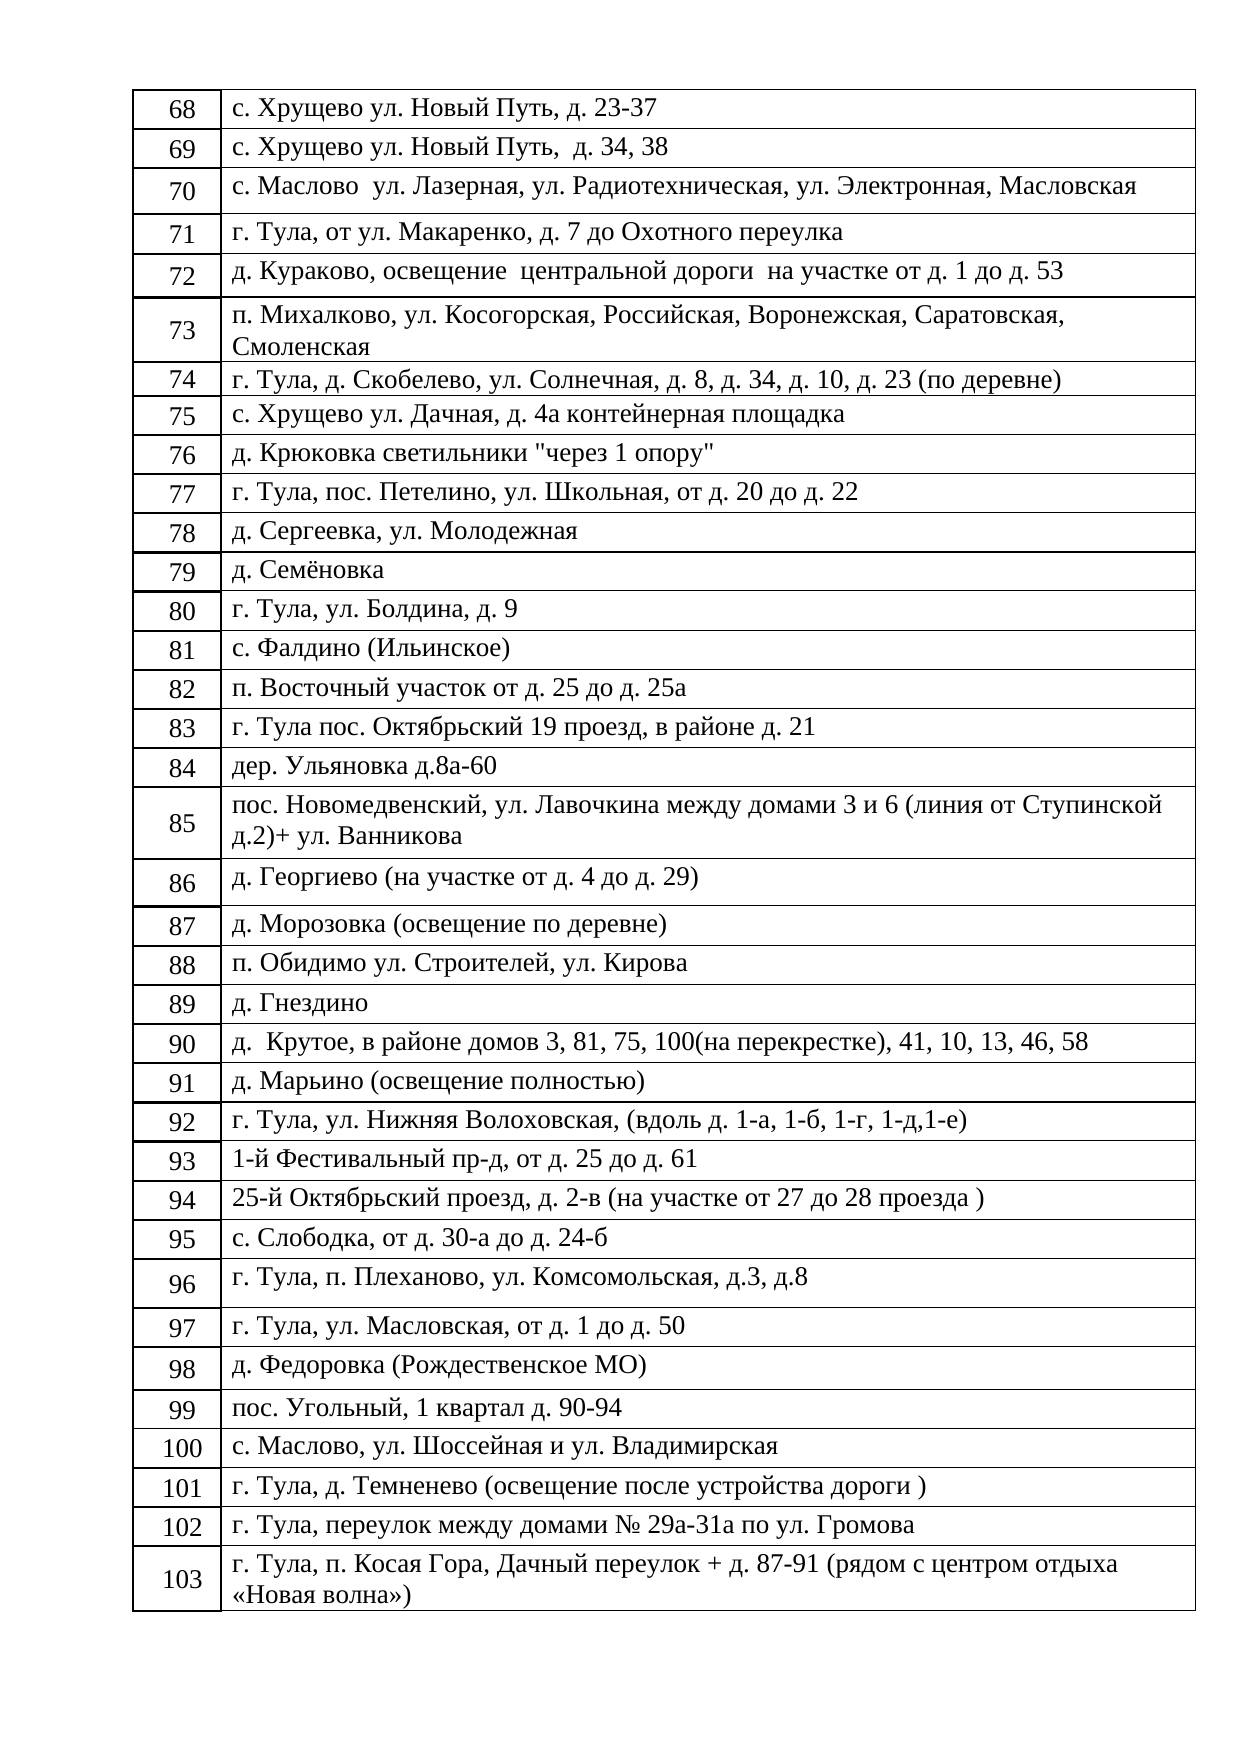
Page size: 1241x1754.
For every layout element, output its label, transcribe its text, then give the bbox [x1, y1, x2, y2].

table_cell 25-й Октябрьский проезд, д. 2-в (на участке от 27 до 28 проезда ) [222, 1181, 1195, 1218]
table_cell п. Восточный участок от д. 25 до д. 25а [222, 670, 1195, 708]
table_cell [134, 1221, 220, 1258]
table_cell д. Сергеевка, ул. Молодежная [222, 513, 1195, 551]
table_cell 1-й Фестивальный пр-д, от д. 25 до д. 61 [222, 1141, 1195, 1179]
table_cell [134, 908, 220, 944]
table_cell [134, 1260, 220, 1307]
table_cell [134, 593, 220, 629]
table_cell д. Федоровка (Рождественское МО) [222, 1347, 1195, 1389]
table_cell г. Тула пос. Октябрьский 19 проезд, в районе д. 21 [222, 709, 1195, 747]
table_cell [134, 130, 220, 167]
table_cell [134, 710, 220, 747]
table_cell с. Хрущево ул. Новый Путь, д. 23-37 [222, 90, 1195, 128]
table_cell [134, 632, 220, 668]
table_cell [134, 169, 220, 213]
table_cell д. Георгиево (на участке от д. 4 до д. 29) [222, 859, 1195, 905]
table_cell г. Тула, ул. Масловская, от д. 1 до д. 50 [222, 1308, 1195, 1346]
table_cell [134, 255, 220, 296]
table_cell [134, 1025, 220, 1062]
table_cell [134, 1348, 220, 1389]
table_cell п. Обидимо ул. Строителей, ул. Кирова [222, 946, 1195, 983]
table_cell дер. Ульяновка д.8а-60 [222, 748, 1195, 786]
table_cell [134, 475, 220, 512]
table_cell [134, 1143, 220, 1179]
table_cell [134, 91, 220, 128]
table_cell [134, 860, 220, 905]
table_cell [134, 1391, 220, 1428]
table_cell д. Семёновка [222, 553, 1195, 590]
table_cell д. Морозовка (освещение по деревне) [222, 906, 1195, 944]
table_cell п. Михалково, ул. Косогорская, Российская, Воронежская, Саратовская, Смоленская [222, 298, 1195, 361]
table_cell [134, 947, 220, 983]
table_cell г. Тула, п. Плеханово, ул. Комсомольская, д.3, д.8 [222, 1259, 1195, 1307]
table_cell с. Фалдино (Ильинское) [222, 631, 1195, 668]
table_cell [134, 986, 220, 1023]
table_cell д. Кураково, освещение центральной дороги на участке от д. 1 до д. 53 [222, 254, 1195, 296]
table_cell с. Слободка, от д. 30-а до д. 24-б [222, 1220, 1195, 1258]
table_cell д. Крутое, в районе домов 3, 81, 75, 100(на перекрестке), 41, 10, 13, 46, 58 [222, 1024, 1195, 1062]
table_cell [134, 671, 220, 708]
table_cell пос. Новомедвенский, ул. Лавочкина между домами 3 и 6 (линия от Ступинской д.2)+ ул. Ванникова [222, 787, 1195, 857]
table_cell г. Тула, д. Темненево (освещение после устройства дороги ) [222, 1468, 1195, 1506]
table_cell г. Тула, ул. Нижняя Волоховская, (вдоль д. 1-а, 1-б, 1-г, 1-д,1-е) [222, 1103, 1195, 1140]
table_cell с. Маслово, ул. Шоссейная и ул. Владимирская [222, 1429, 1195, 1467]
table_cell г. Тула, от ул. Макаренко, д. 7 до Охотного переулка [222, 214, 1195, 252]
table_cell [134, 514, 220, 551]
table_cell [134, 788, 220, 857]
table_cell [134, 215, 220, 252]
table_cell [134, 1064, 220, 1101]
table_cell г. Тула, д. Скобелево, ул. Солнечная, д. 8, д. 34, д. 10, д. 23 (по деревне) [222, 362, 1195, 395]
table_cell г. Тула, пос. Петелино, ул. Школьная, от д. 20 до д. 22 [222, 474, 1195, 512]
table_cell [134, 554, 220, 590]
table_cell с. Маслово ул. Лазерная, ул. Радиотехническая, ул. Электронная, Масловская [222, 168, 1195, 213]
table_cell [134, 1104, 220, 1140]
table_cell [134, 436, 220, 473]
table_cell [134, 749, 220, 786]
table_cell [134, 1182, 220, 1218]
table_cell с. Хрущево ул. Дачная, д. 4а контейнерная площадка [222, 396, 1195, 434]
table_cell [134, 1469, 220, 1506]
table_cell д. Гнездино [222, 985, 1195, 1023]
table_cell г. Тула, ул. Болдина, д. 9 [222, 591, 1195, 629]
table_cell [134, 1309, 220, 1346]
table_cell [134, 299, 220, 361]
table_cell [134, 363, 220, 395]
table_cell [134, 1508, 220, 1545]
table_cell [134, 397, 220, 434]
table_cell с. Хрущево ул. Новый Путь, д. 34, 38 [222, 129, 1195, 167]
table_cell д. Крюковка светильники "через 1 опору" [222, 435, 1195, 473]
table_cell пос. Угольный, 1 квартал д. 90-94 [222, 1390, 1195, 1428]
table_cell г. Тула, переулок между домами № 29а-31а по ул. Громова [222, 1507, 1195, 1545]
table_cell [134, 1547, 220, 1609]
table_cell д. Марьино (освещение полностью) [222, 1063, 1195, 1101]
table_cell [134, 1429, 220, 1467]
table_cell г. Тула, п. Косая Гора, Дачный переулок + д. 87-91 (рядом с центром отдыха «Новая волна») [222, 1546, 1195, 1609]
